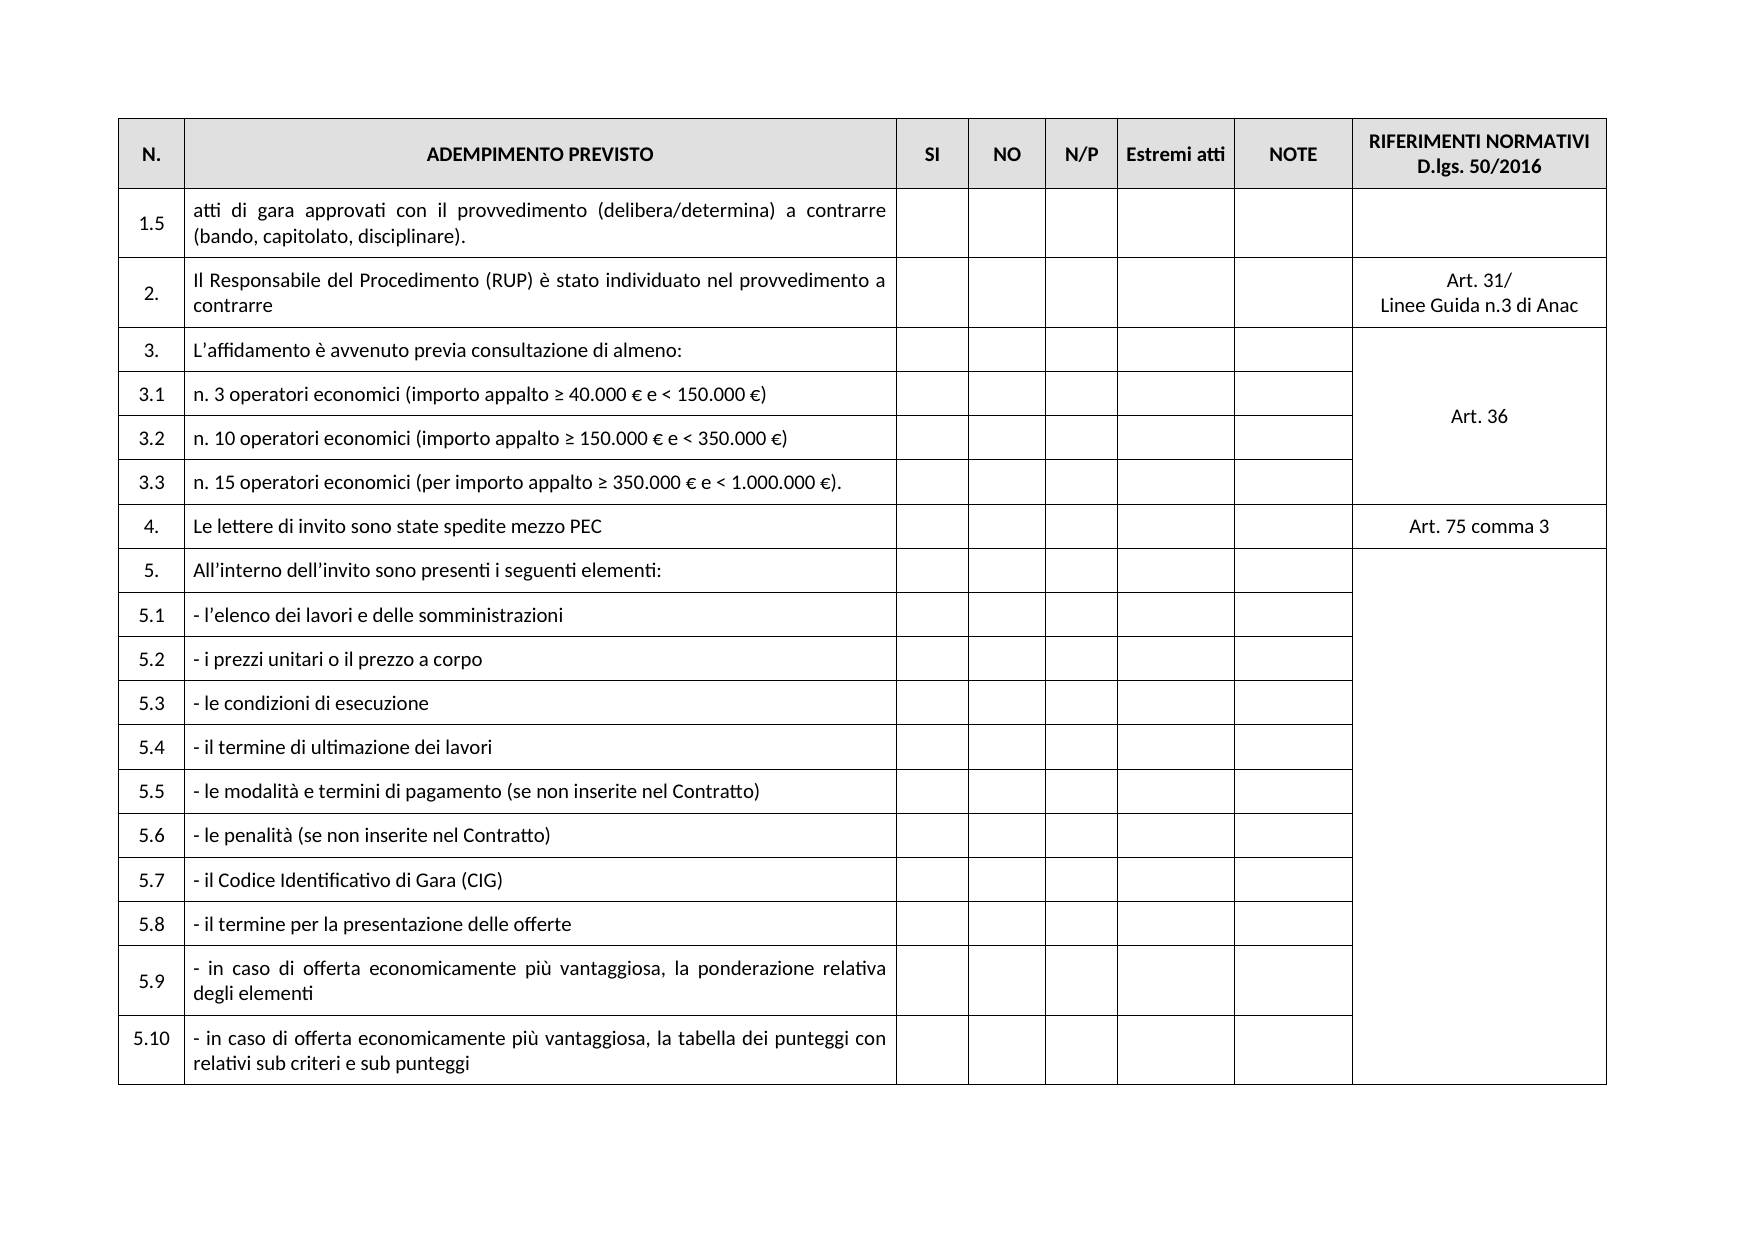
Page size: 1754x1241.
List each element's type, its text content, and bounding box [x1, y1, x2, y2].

table_cell [969, 681, 1045, 724]
table_cell [897, 814, 968, 857]
table_header RIFERIMENTI NORMATIVI D.lgs. 50/2016 [1353, 119, 1606, 188]
table_cell [897, 549, 968, 592]
table_cell [1046, 189, 1117, 257]
table_cell [1118, 902, 1234, 945]
table_cell [1118, 189, 1234, 257]
table_cell [969, 902, 1045, 945]
table_cell [1046, 637, 1117, 680]
table_cell [1046, 1016, 1117, 1084]
table_cell 5.7 [119, 858, 184, 901]
table_cell [1235, 725, 1352, 768]
table_cell [969, 549, 1045, 592]
table_cell - le penalità (se non inserite nel Contratto) [185, 814, 896, 857]
table_cell [1118, 725, 1234, 768]
table_cell [1118, 858, 1234, 901]
table_cell L’affidamento è avvenuto previa consultazione di almeno: [185, 328, 896, 371]
table_cell [897, 1016, 968, 1084]
table_cell [1118, 460, 1234, 503]
table_header NO [969, 119, 1045, 188]
table_cell [1235, 258, 1352, 327]
table_cell [969, 258, 1045, 327]
table_cell [1118, 814, 1234, 857]
table_cell [897, 505, 968, 548]
table_cell [969, 189, 1045, 257]
table_cell 5.1 [119, 593, 184, 636]
table_cell [1118, 681, 1234, 724]
table_cell 5.3 [119, 681, 184, 724]
table_cell n. 10 operatori economici (importo appalto ≥ 150.000 € e < 350.000 €) [185, 416, 896, 459]
table_header N. [119, 119, 184, 188]
table_cell Il Responsabile del Procedimento (RUP) è stato individuato nel provvedimento a contrarre [185, 258, 896, 327]
table_cell [1046, 460, 1117, 503]
table_cell [969, 946, 1045, 1015]
table_cell [1046, 681, 1117, 724]
table_cell [1046, 372, 1117, 415]
table_cell [1118, 505, 1234, 548]
table_cell 5.10 [119, 1016, 184, 1084]
table_cell [1118, 770, 1234, 813]
table_cell - in caso di offerta economicamente più vantaggiosa, la ponderazione relativa degli elementi [185, 946, 896, 1015]
table_cell - le condizioni di esecuzione [185, 681, 896, 724]
table_cell [1118, 946, 1234, 1015]
table_cell [969, 416, 1045, 459]
table_cell [897, 372, 968, 415]
table_cell [969, 725, 1045, 768]
table_cell [1235, 593, 1352, 636]
table_header ADEMPIMENTO PREVISTO [185, 119, 896, 188]
table_header Estremi atti [1118, 119, 1234, 188]
table_cell [1353, 549, 1606, 1084]
table_cell [969, 1016, 1045, 1084]
table_cell - i prezzi unitari o il prezzo a corpo [185, 637, 896, 680]
table_cell [1235, 902, 1352, 945]
table_cell [1118, 416, 1234, 459]
table_cell [969, 593, 1045, 636]
table_cell 3.1 [119, 372, 184, 415]
table_cell [969, 814, 1045, 857]
table_cell [1046, 858, 1117, 901]
table_cell 4. [119, 505, 184, 548]
table_cell [897, 416, 968, 459]
table_header NOTE [1235, 119, 1352, 188]
table_cell 5.9 [119, 946, 184, 1015]
table_cell [1235, 549, 1352, 592]
table_cell - l’elenco dei lavori e delle somministrazioni [185, 593, 896, 636]
table_cell [897, 593, 968, 636]
table_cell - il termine di ultimazione dei lavori [185, 725, 896, 768]
table_cell [1235, 858, 1352, 901]
table_header SI [897, 119, 968, 188]
table_cell [897, 770, 968, 813]
table_cell [1235, 328, 1352, 371]
table_cell [969, 770, 1045, 813]
table_cell [1046, 593, 1117, 636]
table_cell [1118, 637, 1234, 680]
table_cell [1046, 902, 1117, 945]
table_cell atti di gara approvati con il provvedimento (delibera/determina) a contrarre (bando, capitolato, disciplinare). [185, 189, 896, 257]
table_cell n. 15 operatori economici (per importo appalto ≥ 350.000 € e < 1.000.000 €). [185, 460, 896, 503]
table_cell - il termine per la presentazione delle offerte [185, 902, 896, 945]
table_cell [1046, 770, 1117, 813]
table_cell [1046, 549, 1117, 592]
table_cell [969, 460, 1045, 503]
table_cell [1046, 946, 1117, 1015]
table_cell 3.2 [119, 416, 184, 459]
table_cell [1235, 946, 1352, 1015]
table_cell [1118, 593, 1234, 636]
table_cell [897, 258, 968, 327]
table_cell 5.6 [119, 814, 184, 857]
table_cell [1118, 328, 1234, 371]
table_cell All’interno dell’invito sono presenti i seguenti elementi: [185, 549, 896, 592]
table_cell Art. 31/ Linee Guida n.3 di Anac [1353, 258, 1606, 327]
table_cell [897, 637, 968, 680]
table_cell [897, 946, 968, 1015]
table_cell Art. 75 comma 3 [1353, 505, 1606, 548]
table_cell [1118, 372, 1234, 415]
table_cell n. 3 operatori economici (importo appalto ≥ 40.000 € e < 150.000 €) [185, 372, 896, 415]
table_cell [1235, 681, 1352, 724]
table_cell [969, 328, 1045, 371]
table_cell [1046, 814, 1117, 857]
table_cell [969, 505, 1045, 548]
table_cell Le lettere di invito sono state spedite mezzo PEC [185, 505, 896, 548]
table_cell [1235, 505, 1352, 548]
table_cell [1235, 770, 1352, 813]
table_cell [969, 858, 1045, 901]
table_cell [1046, 258, 1117, 327]
table_cell [1118, 1016, 1234, 1084]
table_cell 2. [119, 258, 184, 327]
table_cell [897, 681, 968, 724]
table_cell [1235, 416, 1352, 459]
table_cell 5.2 [119, 637, 184, 680]
table_cell [1235, 814, 1352, 857]
table_cell [897, 328, 968, 371]
table_cell 5.5 [119, 770, 184, 813]
table_cell - il Codice Identificativo di Gara (CIG) [185, 858, 896, 901]
table_cell [1235, 637, 1352, 680]
table_cell [1046, 416, 1117, 459]
table_cell - le modalità e termini di pagamento (se non inserite nel Contratto) [185, 770, 896, 813]
table_cell [1046, 328, 1117, 371]
table_cell [897, 460, 968, 503]
table_cell [1235, 460, 1352, 503]
table_cell 5.8 [119, 902, 184, 945]
table_cell [1046, 725, 1117, 768]
table_cell [969, 372, 1045, 415]
table_cell 1.5 [119, 189, 184, 257]
table_header N/P [1046, 119, 1117, 188]
table_cell [897, 858, 968, 901]
table_cell - in caso di offerta economicamente più vantaggiosa, la tabella dei punteggi con relativi sub criteri e sub punteggi [185, 1016, 896, 1084]
table_cell [969, 637, 1045, 680]
table_cell 5. [119, 549, 184, 592]
table_cell [1235, 1016, 1352, 1084]
table_cell Art. 36 [1353, 328, 1606, 503]
table_cell [1235, 372, 1352, 415]
table_cell [1118, 549, 1234, 592]
table_cell 5.4 [119, 725, 184, 768]
table_cell [1118, 258, 1234, 327]
table_cell [1235, 189, 1352, 257]
table_cell [1046, 505, 1117, 548]
table_cell [897, 189, 968, 257]
table_cell 3.3 [119, 460, 184, 503]
table_cell [897, 902, 968, 945]
table_cell 3. [119, 328, 184, 371]
table_cell [897, 725, 968, 768]
